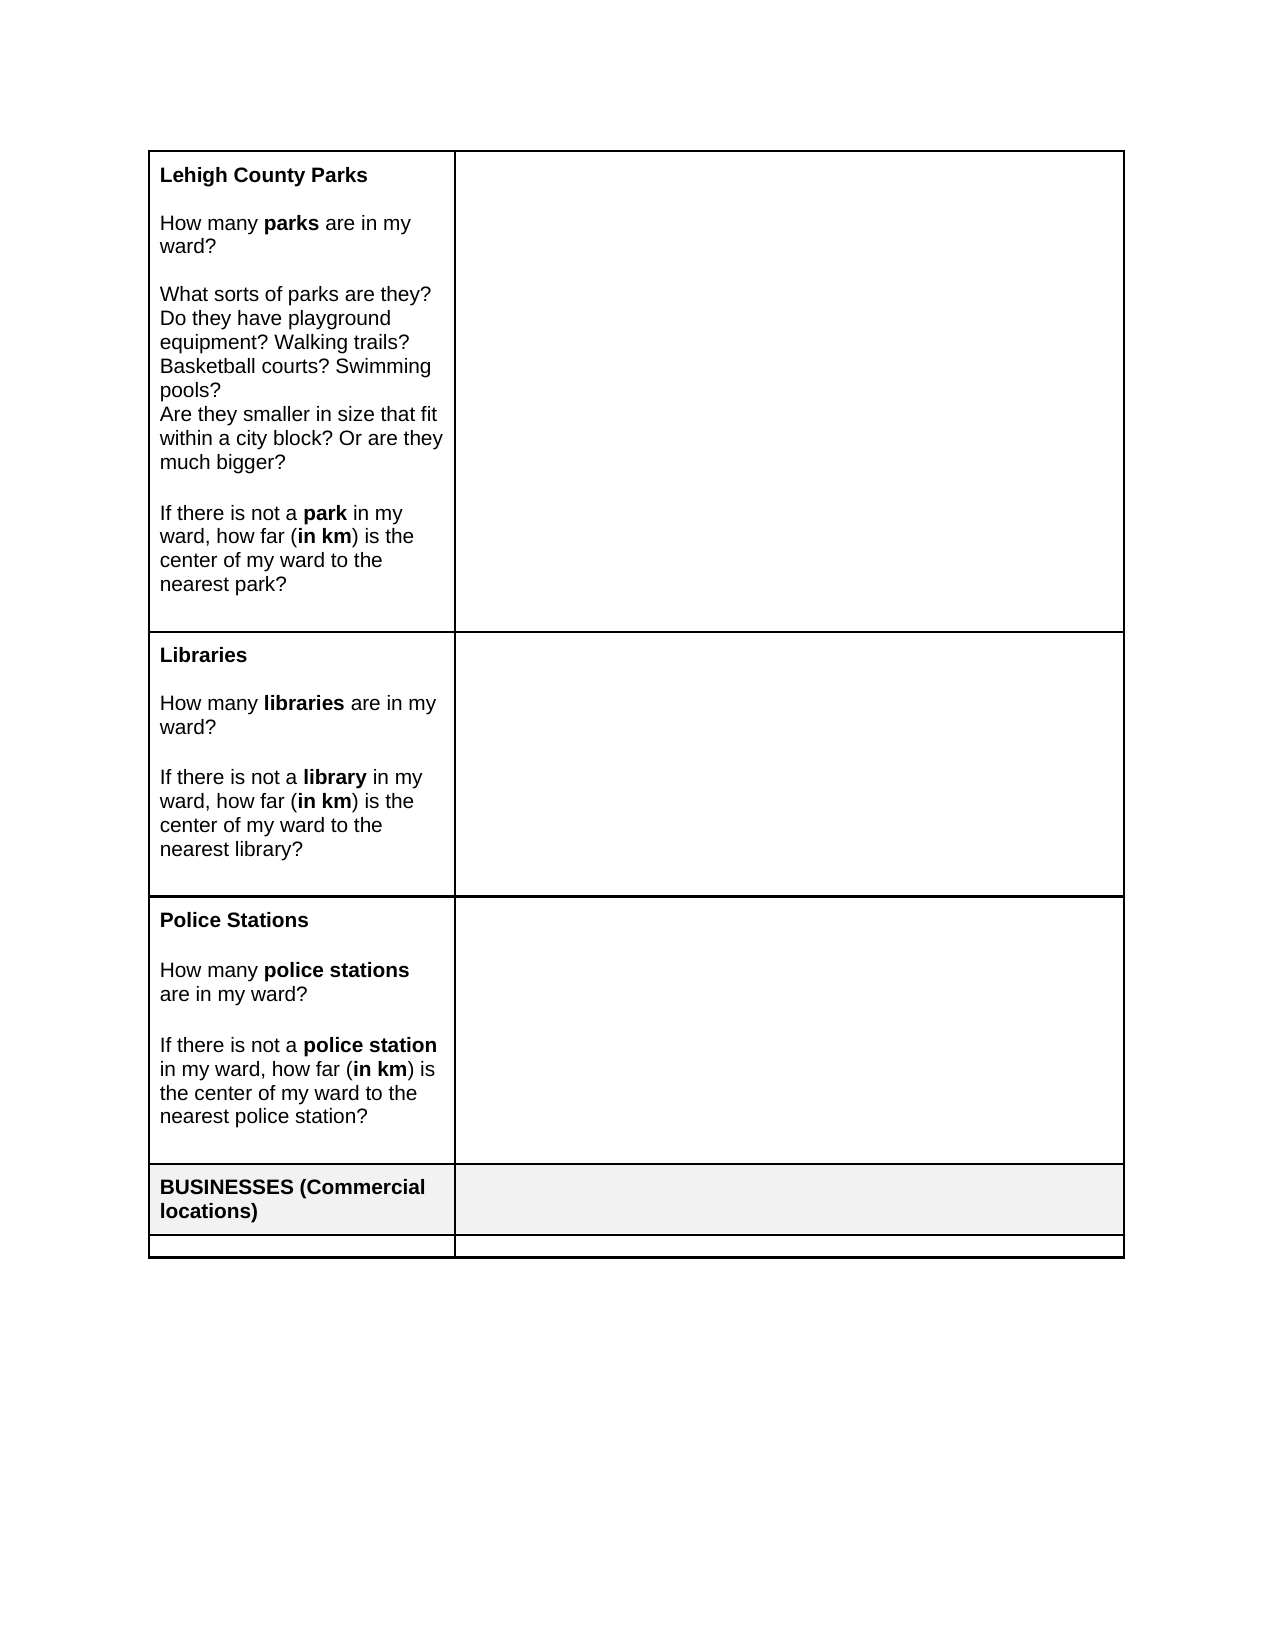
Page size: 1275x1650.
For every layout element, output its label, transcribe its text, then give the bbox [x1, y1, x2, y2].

table_cell [456, 1236, 1123, 1256]
table_cell [456, 898, 1123, 1163]
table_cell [150, 1236, 454, 1256]
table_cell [150, 152, 454, 631]
table_cell Police Stations How many police stations are in my ward? If there is not a police station in my ward, how far (in km) is the center of my ward to the nearest police station? [150, 898, 454, 1163]
table_cell Libraries How many libraries are in my ward? If there is not a library in my ward, how far (in km) is the center of my ward to the nearest library? [150, 633, 454, 895]
table_cell [456, 152, 1123, 631]
table_cell BUSINESSES (Commercial locations) [150, 1165, 454, 1233]
table_cell [456, 633, 1123, 895]
table_cell [456, 1165, 1123, 1233]
